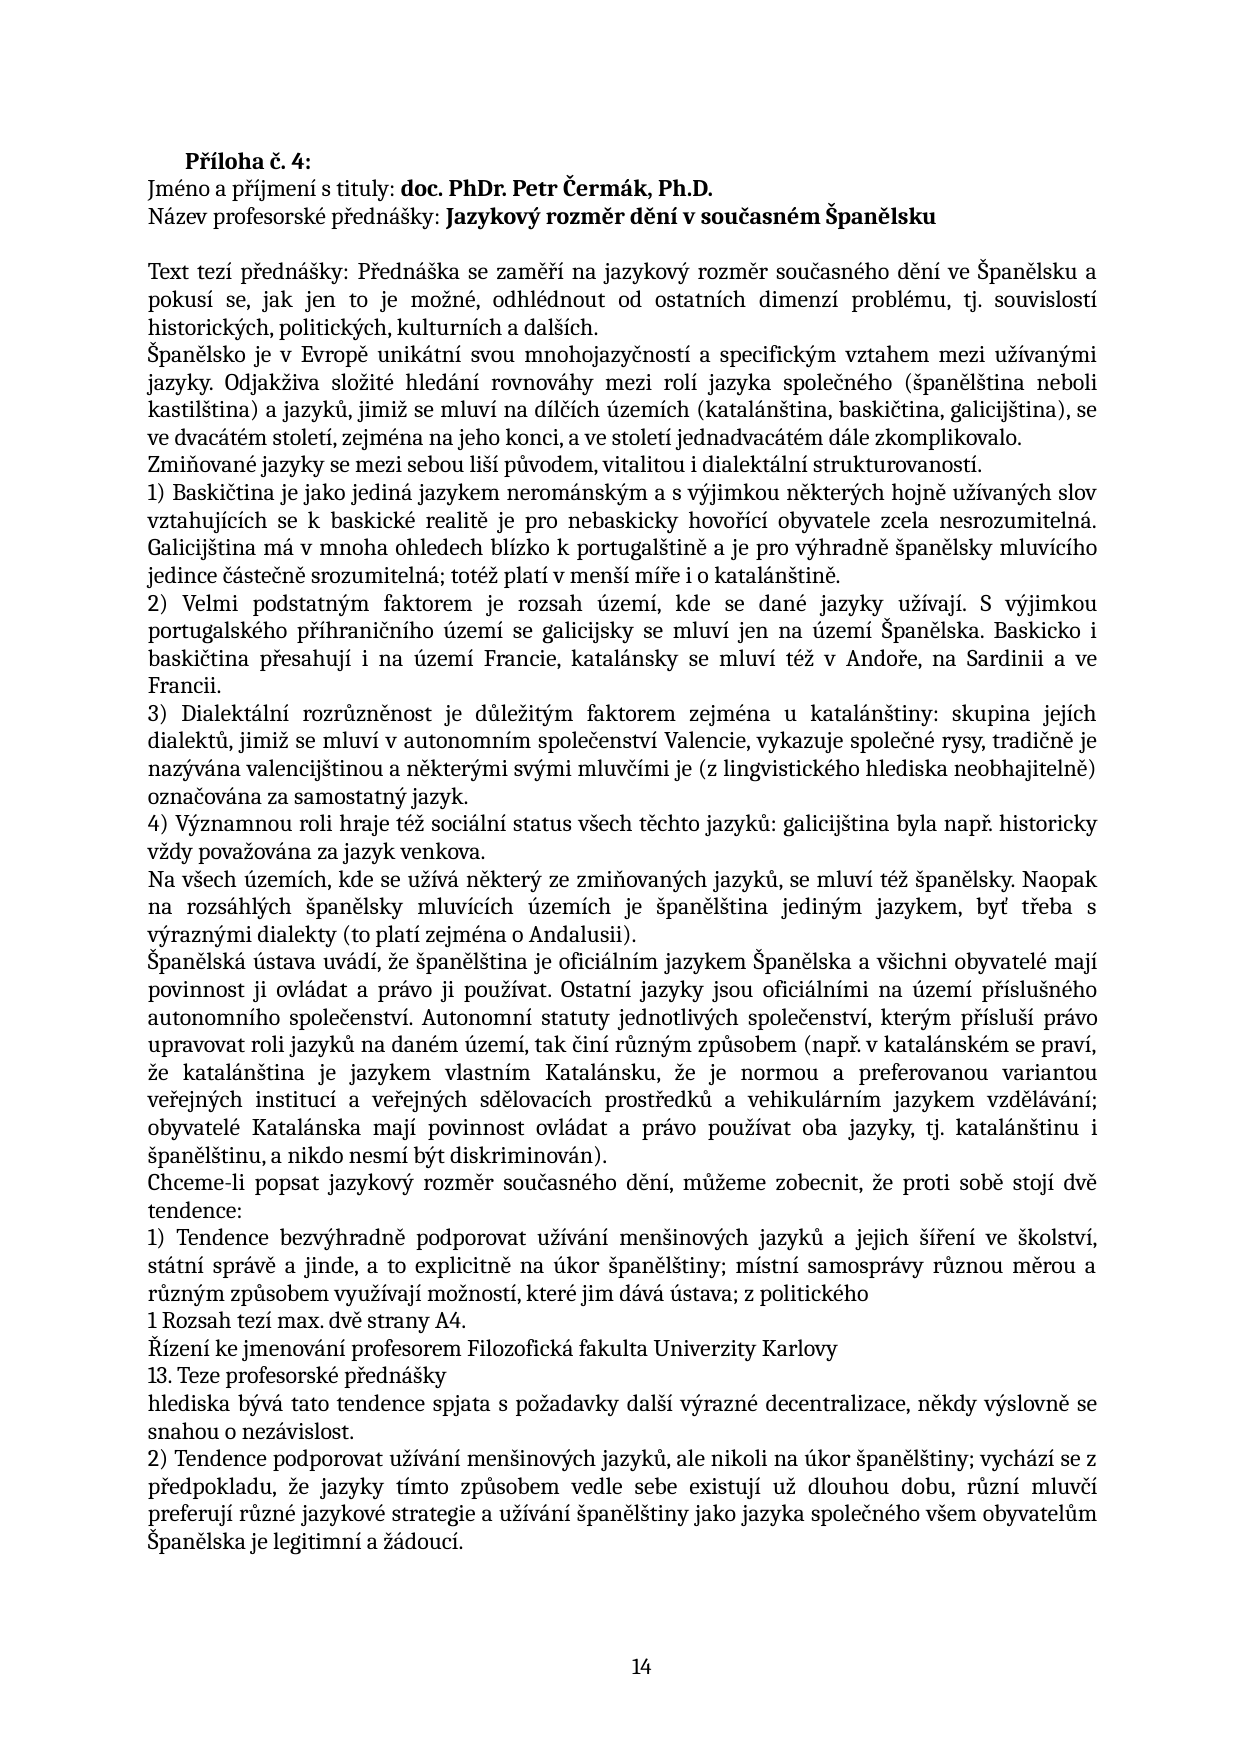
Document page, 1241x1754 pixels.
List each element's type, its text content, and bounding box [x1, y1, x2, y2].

text 13. Teze profesorské přednášky [148, 1362, 1098, 1390]
text Řízení ke jmenování profesorem Filozofická fakulta Univerzity Karlovy [148, 1335, 1098, 1362]
text Chceme-li popsat jazykový rozměr současného dění, můžeme zobecnit, že proti sobě stojí dvě tendence: [148, 1169, 1098, 1224]
text Název profesorské přednášky: Jazykový rozměr dění v současném Španělsku [148, 203, 1098, 231]
text 2) Velmi podstatným faktorem je rozsah území, kde se dané jazyky užívají. S výjimkou portugalského příhraničního území se galicijsky se mluví jen na území Španělska. Baskicko i baskičtina přesahují i na území Francie, katalánsky se mluví též v Andoře, na Sardinii a ve Francii. [148, 589, 1098, 700]
text Text tezí přednášky: Přednáška se zaměří na jazykový rozměr současného dění ve Španělsku a pokusí se, jak jen to je možné, odhlédnout od ostatních dimenzí problému, tj. souvislostí historických, politických, kulturních a dalších. [148, 258, 1098, 341]
text Zmiňované jazyky se mezi sebou liší původem, vitalitou i dialektální strukturovaností. [148, 451, 1098, 479]
text Příloha č. 4: [185, 148, 1098, 175]
text 1) Tendence bezvýhradně podporovat užívání menšinových jazyků a jejich šíření ve školství, státní správě a jinde, a to explicitně na úkor španělštiny; místní samosprávy různou měrou a různým způsobem využívají možností, které jim dává ústava; z politického [148, 1224, 1098, 1307]
text Španělská ústava uvádí, že španělština je oficiálním jazykem Španělska a všichni obyvatelé mají povinnost ji ovládat a právo ji používat. Ostatní jazyky jsou oficiálními na území příslušného autonomního společenství. Autonomní statuty jednotlivých společenství, kterým přísluší právo upravovat roli jazyků na daném území, tak činí různým způsobem (např. v katalánském se praví, že katalánština je jazykem vlastním Katalánsku, že je normou a preferovanou variantou veřejných institucí a veřejných sdělovacích prostředků a vehikulárním jazykem vzdělávání; obyvatelé Katalánska mají povinnost ovládat a právo používat oba jazyky, tj. katalánštinu i španělštinu, a nikdo nesmí být diskriminován). [148, 948, 1098, 1169]
text 4) Významnou roli hraje též sociální status všech těchto jazyků: galicijština byla např. historicky vždy považována za jazyk venkova. [148, 810, 1098, 865]
text Na všech územích, kde se užívá některý ze zmiňovaných jazyků, se mluví též španělsky. Naopak na rozsáhlých španělsky mluvících územích je španělština jediným jazykem, byť třeba s výraznými dialekty (to platí zejména o Andalusii). [148, 865, 1098, 948]
text 1 Rozsah tezí max. dvě strany A4. [148, 1307, 1098, 1335]
text hlediska bývá tato tendence spjata s požadavky další výrazné decentralizace, někdy výslovně se snahou o nezávislost. [148, 1390, 1098, 1445]
text 2) Tendence podporovat užívání menšinových jazyků, ale nikoli na úkor španělštiny; vychází se z předpokladu, že jazyky tímto způsobem vedle sebe existují už dlouhou dobu, různí mluvčí preferují různé jazykové strategie a užívání španělštiny jako jazyka společného všem obyvatelům Španělska je legitimní a žádoucí. [148, 1445, 1098, 1556]
text 3) Dialektální rozrůzněnost je důležitým faktorem zejména u katalánštiny: skupina jejích dialektů, jimiž se mluví v autonomním společenství Valencie, vykazuje společné rysy, tradičně je nazývána valencijštinou a některými svými mluvčími je (z lingvistického hlediska neobhajitelně) označována za samostatný jazyk. [148, 700, 1098, 810]
text Španělsko je v Evropě unikátní svou mnohojazyčností a specifickým vztahem mezi užívanými jazyky. Odjakživa složité hledání rovnováhy mezi rolí jazyka společného (španělština neboli kastilština) a jazyků, jimiž se mluví na dílčích územích (katalánština, baskičtina, galicijština), se ve dvacátém století, zejména na jeho konci, a ve století jednadvacátém dále zkomplikovalo. [148, 341, 1098, 451]
text 1) Baskičtina je jako jediná jazykem nerománským a s výjimkou některých hojně užívaných slov vztahujících se k baskické realitě je pro nebaskicky hovořící obyvatele zcela nesrozumitelná. Galicijština má v mnoha ohledech blízko k portugalštině a je pro výhradně španělsky mluvícího jedince částečně srozumitelná; totéž platí v menší míře i o katalánštině. [148, 479, 1098, 589]
text Jméno a příjmení s tituly: doc. PhDr. Petr Čermák, Ph.D. [148, 175, 1098, 203]
